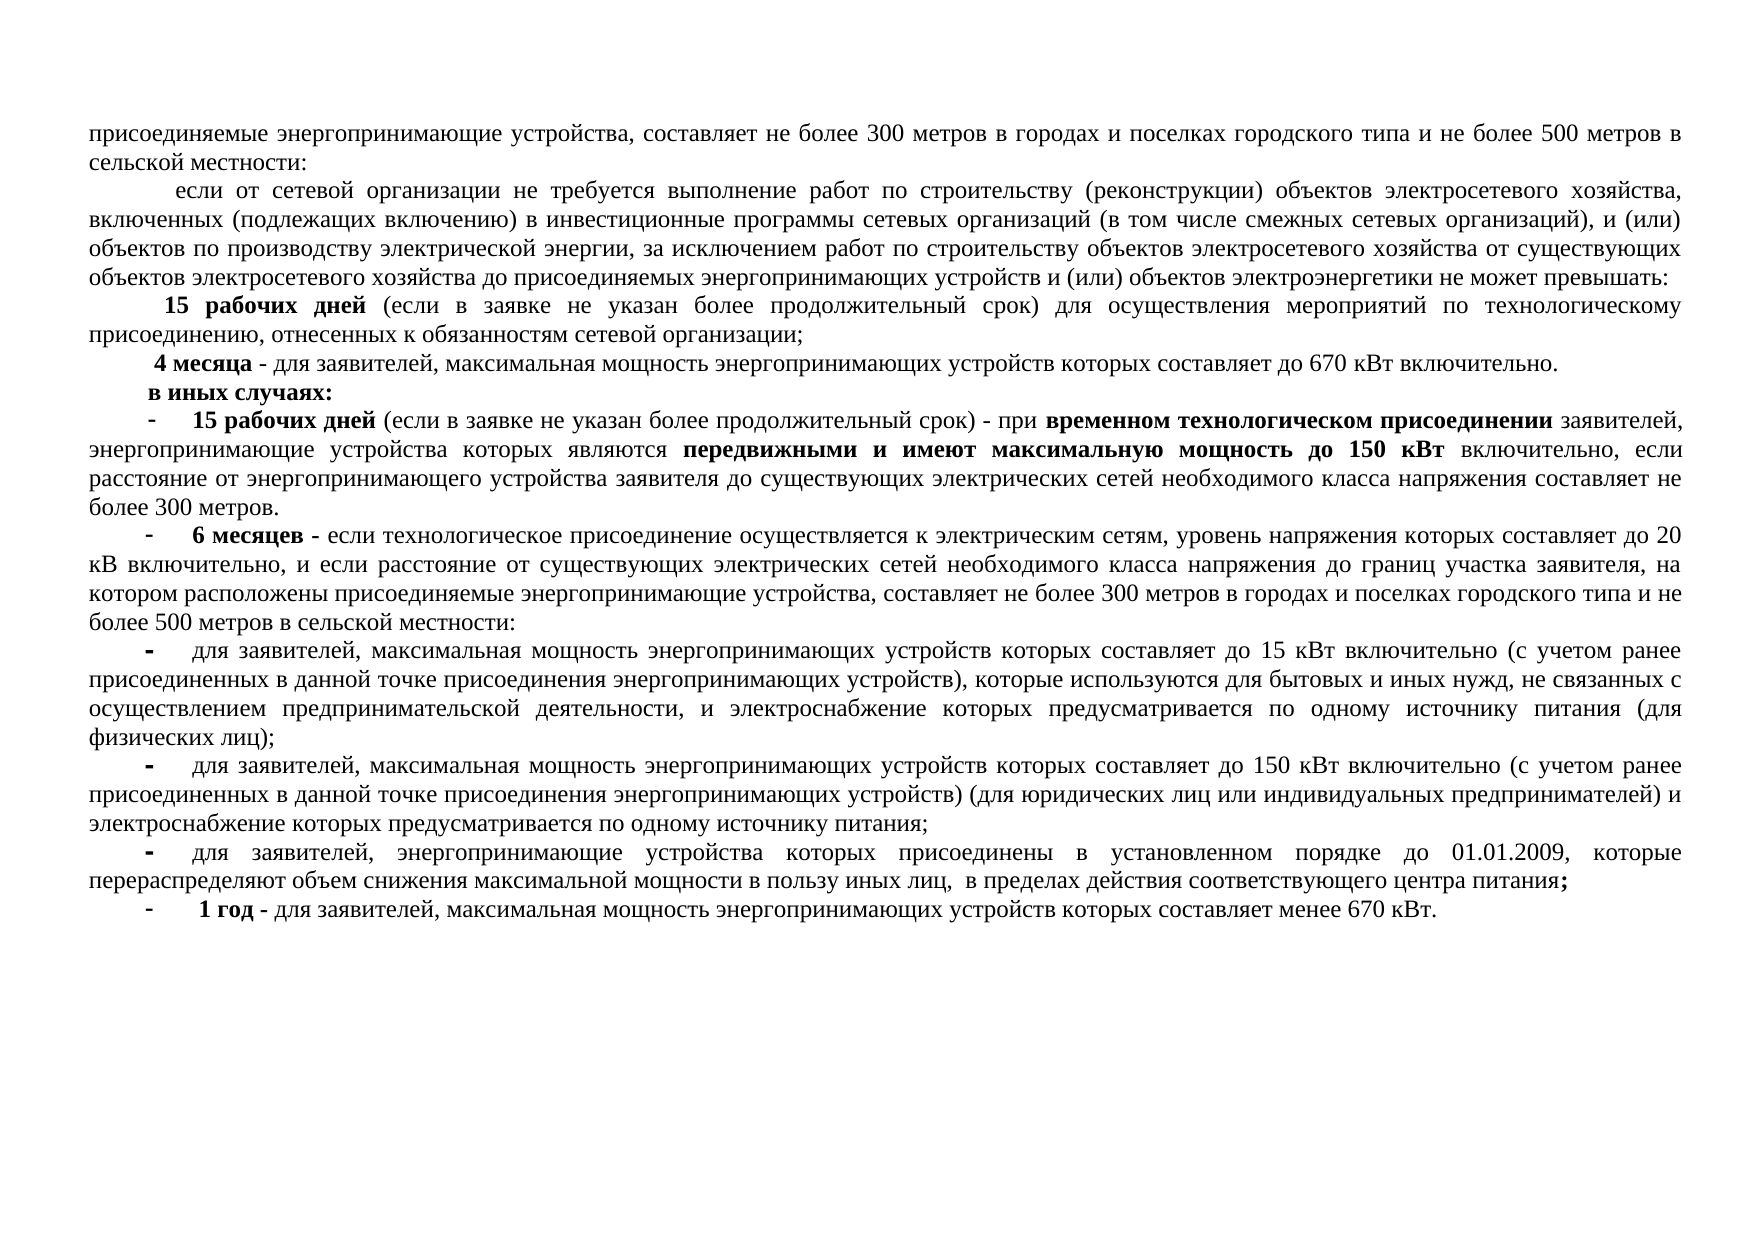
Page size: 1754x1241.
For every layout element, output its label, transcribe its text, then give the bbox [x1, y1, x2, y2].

list 15 рабочих дней (если в заявке не указан более продолжительный срок) - при временном технологическом присоединении заявителей, энергопринимающие устройства которых являются передвижными и имеют максимальную мощность до 150 кВт включительно, если расстояние от энергопринимающего устройства заявителя до существующих электрических сетей необходимого класса напряжения составляет не более 300 метров. [89, 406, 1683, 521]
text 4 месяца - для заявителей, максимальная мощность энергопринимающих устройств которых составляет до 670 кВт включительно. [89, 348, 1683, 377]
list для заявителей, максимальная мощность энергопринимающих устройств которых составляет до 15 кВт включительно (с учетом ранее присоединенных в данной точке присоединения энергопринимающих устройств), которые используются для бытовых и иных нужд, не связанных с осуществлением предпринимательской деятельности, и электроснабжение которых предусматривается по одному источнику питания (для физических лиц); [89, 636, 1683, 751]
list для заявителей, энергопринимающие устройства которых присоединены в установленном порядке до 01.01.2009, которые перераспределяют объем снижения максимальной мощности в пользу иных лиц, в пределах действия соответствующего центра питания; [89, 837, 1683, 894]
list в иных случаях: [148, 377, 1683, 406]
list 15 рабочих дней (если в заявке не указан более продолжительный срок) для осуществления мероприятий по технологическому присоединению, отнесенных к обязанностям сетевой организации; [89, 291, 1683, 348]
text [89, 118, 1683, 176]
text если от сетевой организации не требуется выполнение работ по строительству (реконструкции) объектов электросетевого хозяйства, включенных (подлежащих включению) в инвестиционные программы сетевых организаций (в том числе смежных сетевых организаций), и (или) объектов по производству электрической энергии, за исключением работ по строительству объектов электросетевого хозяйства от существующих объектов электросетевого хозяйства до присоединяемых энергопринимающих устройств и (или) объектов электроэнергетики не может превышать: [89, 176, 1683, 291]
list 1 год - для заявителей, максимальная мощность энергопринимающих устройств которых составляет менее 670 кВт. [89, 894, 1683, 923]
list для заявителей, максимальная мощность энергопринимающих устройств которых составляет до 150 кВт включительно (с учетом ранее присоединенных в данной точке присоединения энергопринимающих устройств) (для юридических лиц или индивидуальных предпринимателей) и электроснабжение которых предусматривается по одному источнику питания; [89, 751, 1683, 837]
list 6 месяцев - если технологическое присоединение осуществляется к электрическим сетям, уровень напряжения которых составляет до 20 кВ включительно, и если расстояние от существующих электрических сетей необходимого класса напряжения до границ участка заявителя, на котором расположены присоединяемые энергопринимающие устройства, составляет не более 300 метров в городах и поселках городского типа и не более 500 метров в сельской местности: [89, 521, 1683, 636]
